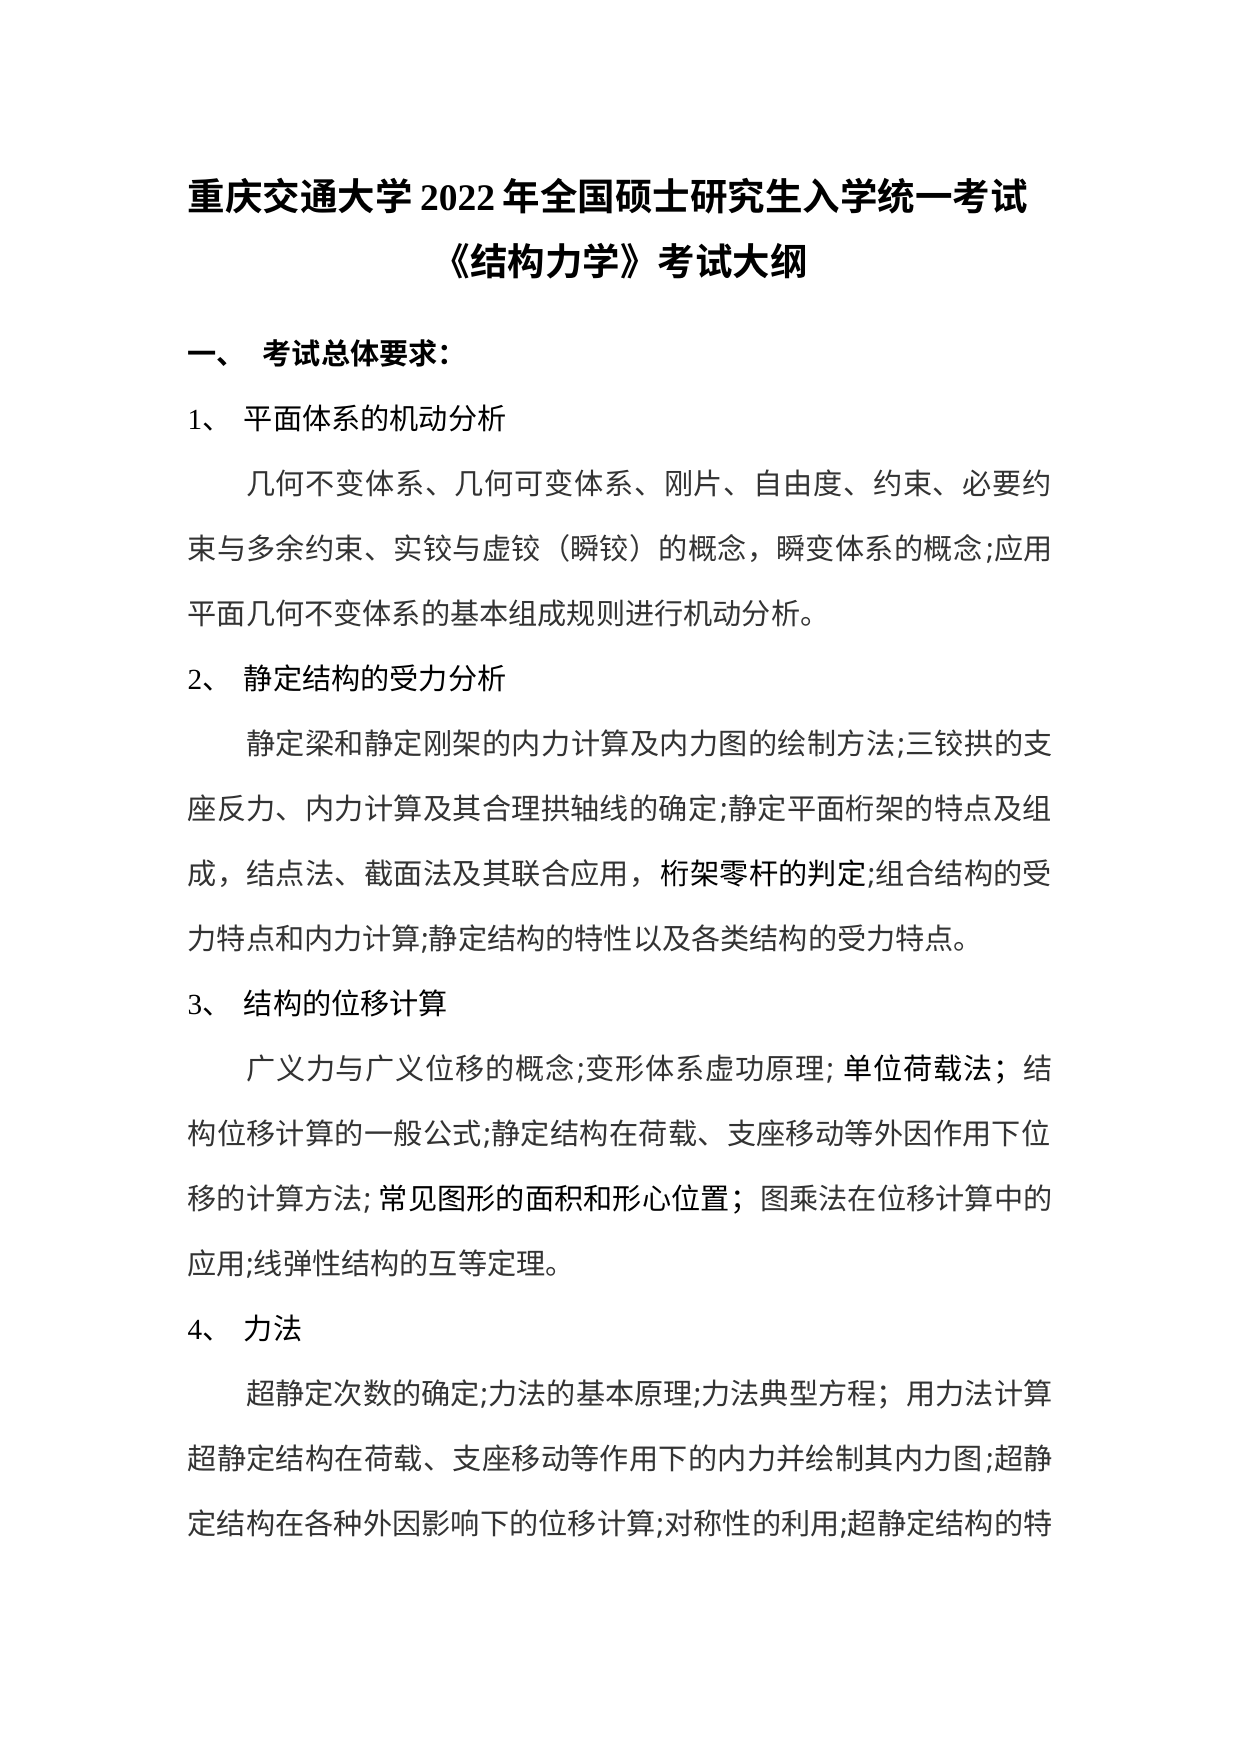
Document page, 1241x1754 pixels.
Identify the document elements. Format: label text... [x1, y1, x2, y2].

list 平面体系的机动分析 [187, 384, 1053, 449]
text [187, 1359, 1053, 1554]
text 重庆交通大学2022年全国硕士研究生入学统一考试 [187, 162, 1053, 227]
text 《结构力学》考试大纲 [187, 227, 1053, 292]
text 广义力与广义位移的概念;变形体系虚功原理; 单位荷载法；结构位移计算的一般公式;静定结构在荷载、支座移动等外因作用下位移的计算方法; 常见图形的面积和形心位置；图乘法在位移计算中的应用;线弹性结构的互等定理。 [187, 1034, 1053, 1294]
list 力法 [187, 1294, 1053, 1359]
text 几何不变体系、几何可变体系、刚片、自由度、约束、必要约束与多余约束、实铰与虚铰（瞬铰）的概念，瞬变体系的概念;应用平面几何不变体系的基本组成规则进行机动分析。 [187, 449, 1053, 644]
list 静定结构的受力分析 [187, 644, 1053, 709]
text 静定梁和静定刚架的内力计算及内力图的绘制方法;三铰拱的支座反力、内力计算及其合理拱轴线的确定;静定平面桁架的特点及组成，结点法、截面法及其联合应用，桁架零杆的判定;组合结构的受力特点和内力计算;静定结构的特性以及各类结构的受力特点。 [187, 709, 1053, 969]
list 考试总体要求： [187, 319, 1053, 384]
list 结构的位移计算 [187, 969, 1053, 1034]
